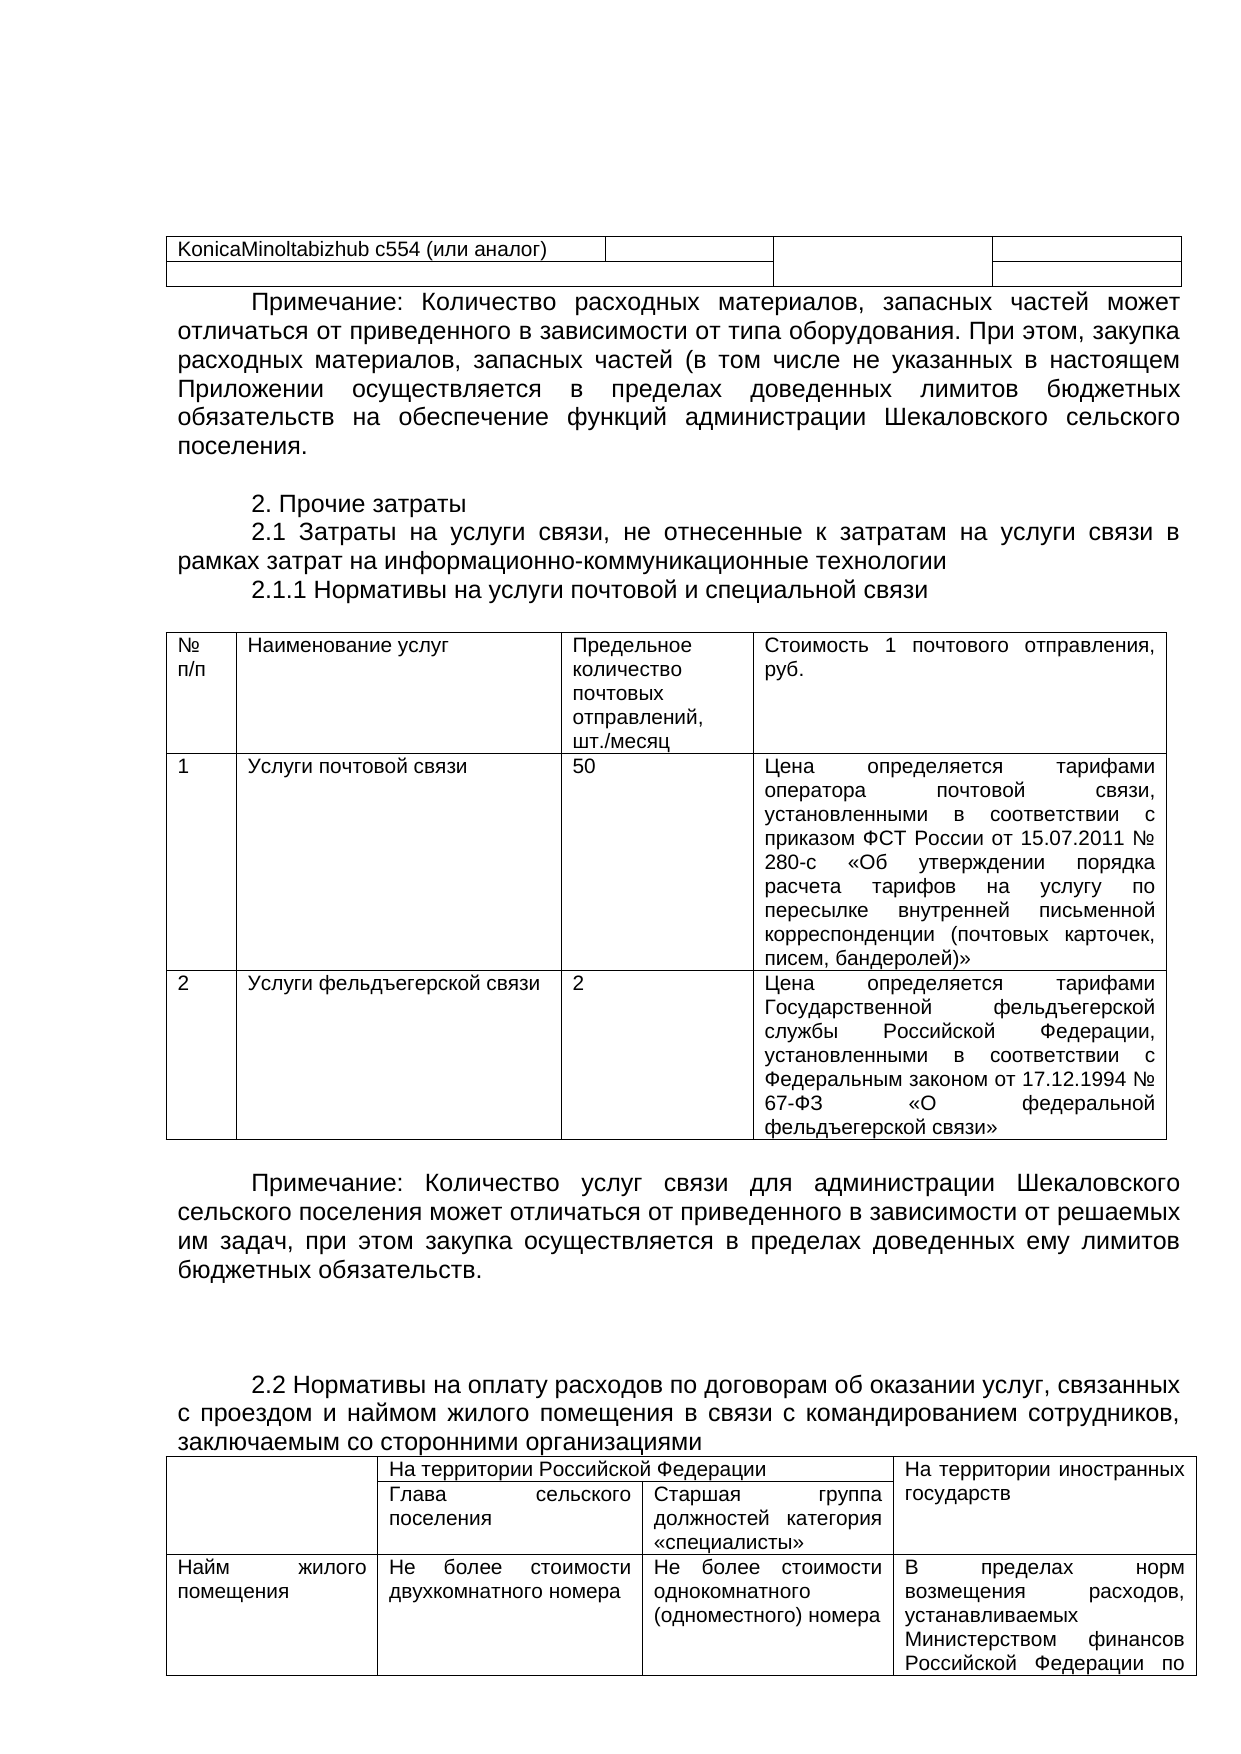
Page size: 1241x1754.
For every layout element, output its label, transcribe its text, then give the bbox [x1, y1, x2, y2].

table_header На территории Российской Федерации [378, 1457, 893, 1481]
table_cell Цена определяется тарифами Государственной фельдъегерской службы Российской Федерации, установленными в соответствии с Федеральным законом от 17.12.1994 № 67-ФЗ «О федеральной фельдъегерской связи» [754, 971, 1166, 1138]
text 2.1 Затраты на услуги связи, не отнесенные к затратам на услуги связи в рамках затрат на информационно-коммуникационные технологии [177, 517, 1181, 575]
table_header Стоимость 1 почтового отправления, руб. [754, 633, 1166, 753]
text 2.1.1 Нормативы на услуги почтовой и специальной связи [177, 575, 1181, 603]
table_header № п/п [167, 633, 236, 753]
text Примечание: Количество услуг связи для администрации Шекаловского сельского поселения может отличаться от приведенного в зависимости от решаемых им задач, при этом закупка осуществляется в пределах доведенных ему лимитов бюджетных обязательств. [177, 1168, 1181, 1283]
table_cell Услуги фельдъегерской связи [237, 971, 561, 1138]
table_cell [993, 237, 1181, 261]
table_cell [167, 237, 605, 261]
table_header Наименование услуг [237, 633, 561, 753]
text Примечание: Количество расходных материалов, запасных частей может отличаться от приведенного в зависимости от типа оборудования. При этом, закупка расходных материалов, запасных частей (в том числе не указанных в настоящем Приложении осуществляется в пределах доведенных лимитов бюджетных обязательств на обеспечение функций администрации Шекаловского сельского поселения. [177, 287, 1181, 460]
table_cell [167, 1555, 377, 1674]
table_cell Цена определяется тарифами оператора почтовой связи, установленными в соответствии с приказом ФСТ России от 15.07.2011 № 280-с «Об утверждении порядка расчета тарифов на услугу по пересылке внутренней письменной корреспонденции (почтовых карточек, писем, бандеролей)» [754, 754, 1166, 970]
table_cell [167, 262, 773, 286]
table_cell [606, 237, 773, 261]
text 2.2 Нормативы на оплату расходов по договорам об оказании услуг, связанных с проездом и наймом жилого помещения в связи с командированием сотрудников, заключаемым со сторонними организациями [177, 1369, 1181, 1456]
table_cell 2 [562, 971, 753, 1138]
text 2. Прочие затраты [177, 488, 1181, 517]
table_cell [643, 1555, 893, 1674]
table_cell Глава сельского поселения [378, 1482, 642, 1554]
table_cell 2 [167, 971, 236, 1138]
table_cell 50 [562, 754, 753, 970]
table_header Предельное количество почтовых отправлений, шт./месяц [562, 633, 753, 753]
table_cell Услуги почтовой связи [237, 754, 561, 970]
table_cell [894, 1555, 1196, 1674]
table_header [167, 1457, 377, 1554]
table_cell 1 [167, 754, 236, 970]
table_cell Старшая группа должностей категория «специалисты» [643, 1482, 893, 1554]
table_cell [378, 1555, 642, 1674]
table_header На территории иностранных государств [894, 1457, 1196, 1554]
table_cell [993, 262, 1181, 286]
